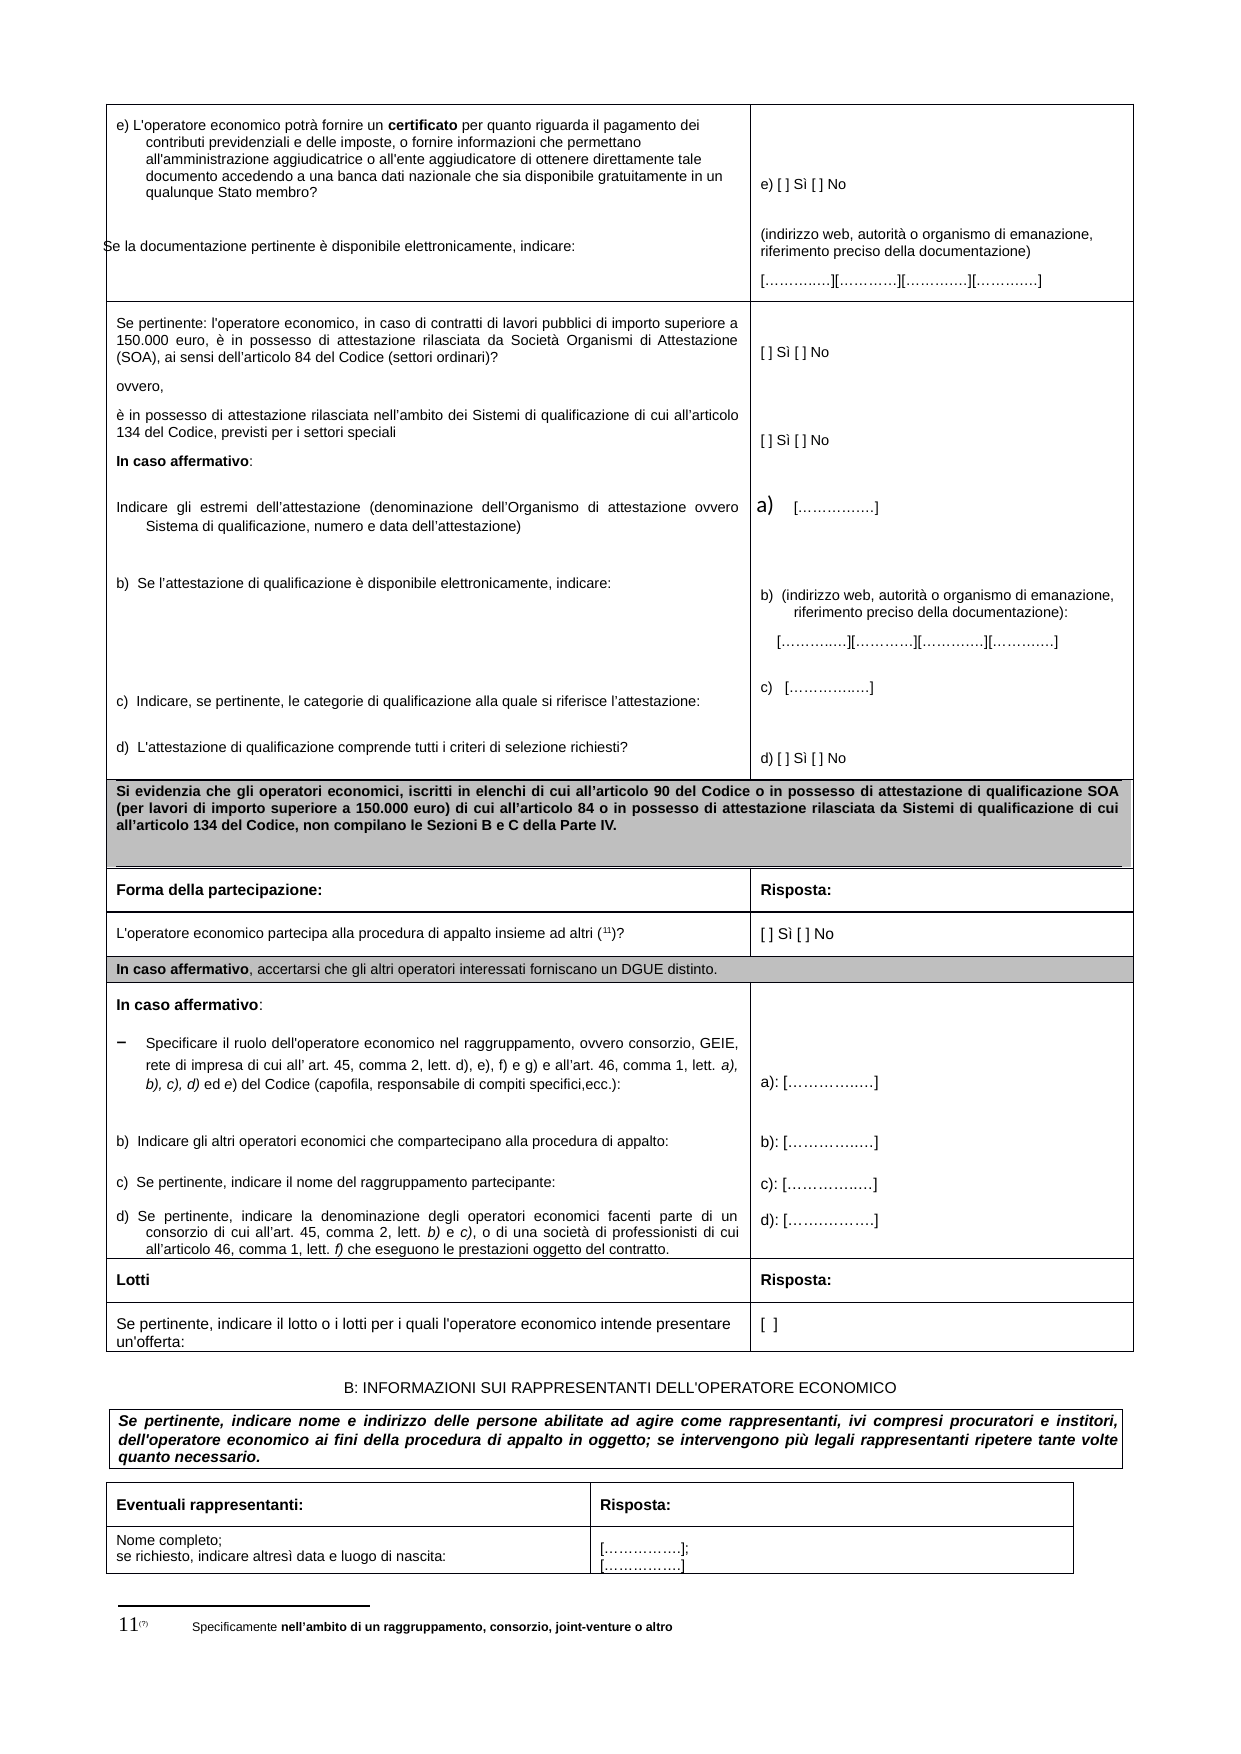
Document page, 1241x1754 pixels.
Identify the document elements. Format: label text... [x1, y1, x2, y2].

table_cell Risposta: [751, 869, 1133, 911]
table_cell […………….]; […………….] [591, 1527, 1073, 1573]
table_header Risposta: [591, 1483, 1073, 1526]
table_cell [107, 105, 750, 301]
table_cell Se pertinente, indicare il lotto o i lotti per i quali l'operatore economico intende presentare un'offerta: [107, 1303, 750, 1351]
table_cell [ ] [751, 1303, 1133, 1351]
table_cell [ ] Sì [ ] No [751, 913, 1133, 956]
table_cell [ ] Sì [ ] No [ ] Sì [ ] No [………….…] b) (indirizzo web, autorità o organismo di emanazione, riferimento preciso della documentazione): [………..…][…………][……….…][……….…] c) […………..…] d) [ ] Sì [ ] No [751, 302, 1133, 778]
table_cell Lotti [107, 1259, 750, 1302]
text Se pertinente, indicare nome e indirizzo delle persone abilitate ad agire come rappresentanti, ivi compresi procuratori e institori, dell'operatore economico ai fini della procedura di appalto in oggetto; se intervengono più legali rappresentanti ripetere tante volte quanto necessario. [110, 1410, 1122, 1468]
table_cell In caso affermativo: Specificare il ruolo dell'operatore economico nel raggruppamento, ovvero consorzio, GEIE, rete di impresa di cui all’ art. 45, comma 2, lett. d), e), f) e g) e all’art. 46, comma 1, lett. a), b), c), d) ed e) del Codice (capofila, responsabile di compiti specifici,ecc.): b) Indicare gli altri operatori economici che compartecipano alla procedura di appalto: c) Se pertinente, indicare il nome del raggruppamento partecipante: d) Se pertinente, indicare la denominazione degli operatori economici facenti parte di un consorzio di cui all’art. 45, comma 2, lett. b) e c), o di una società di professionisti di cui all’articolo 46, comma 1, lett. f) che eseguono le prestazioni oggetto del contratto. [107, 983, 750, 1257]
table_cell In caso affermativo, accertarsi che gli altri operatori interessati forniscano un DGUE distinto. [107, 957, 1133, 982]
table_header Eventuali rappresentanti: [107, 1483, 590, 1526]
table_cell Risposta: [751, 1259, 1133, 1302]
table_cell L'operatore economico partecipa alla procedura di appalto insieme ad altri ()? [107, 913, 750, 956]
table_cell Se pertinente: l'operatore economico, in caso di contratti di lavori pubblici di importo superiore a 150.000 euro, è in possesso di attestazione rilasciata da Società Organismi di Attestazione (SOA), ai sensi dell’articolo 84 del Codice (settori ordinari)? ovvero, è in possesso di attestazione rilasciata nell’ambito dei Sistemi di qualificazione di cui all’articolo 134 del Codice, previsti per i settori speciali In caso affermativo: Indicare gli estremi dell’attestazione (denominazione dell’Organismo di attestazione ovvero Sistema di qualificazione, numero e data dell’attestazione) b) Se l’attestazione di qualificazione è disponibile elettronicamente, indicare: c) Indicare, se pertinente, le categorie di qualificazione alla quale si riferisce l’attestazione: d) L'attestazione di qualificazione comprende tutti i criteri di selezione richiesti? [107, 302, 750, 778]
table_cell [751, 105, 1133, 301]
table_cell Nome completo; se richiesto, indicare altresì data e luogo di nascita: [107, 1527, 590, 1573]
text B: Informazioni sui rappresentanti dell'operatore economico [118, 1378, 1122, 1397]
table_cell Forma della partecipazione: [107, 869, 750, 911]
table_cell a): […………..…] b): […………..…] c): […………..…] d): […….……….] [751, 983, 1133, 1257]
